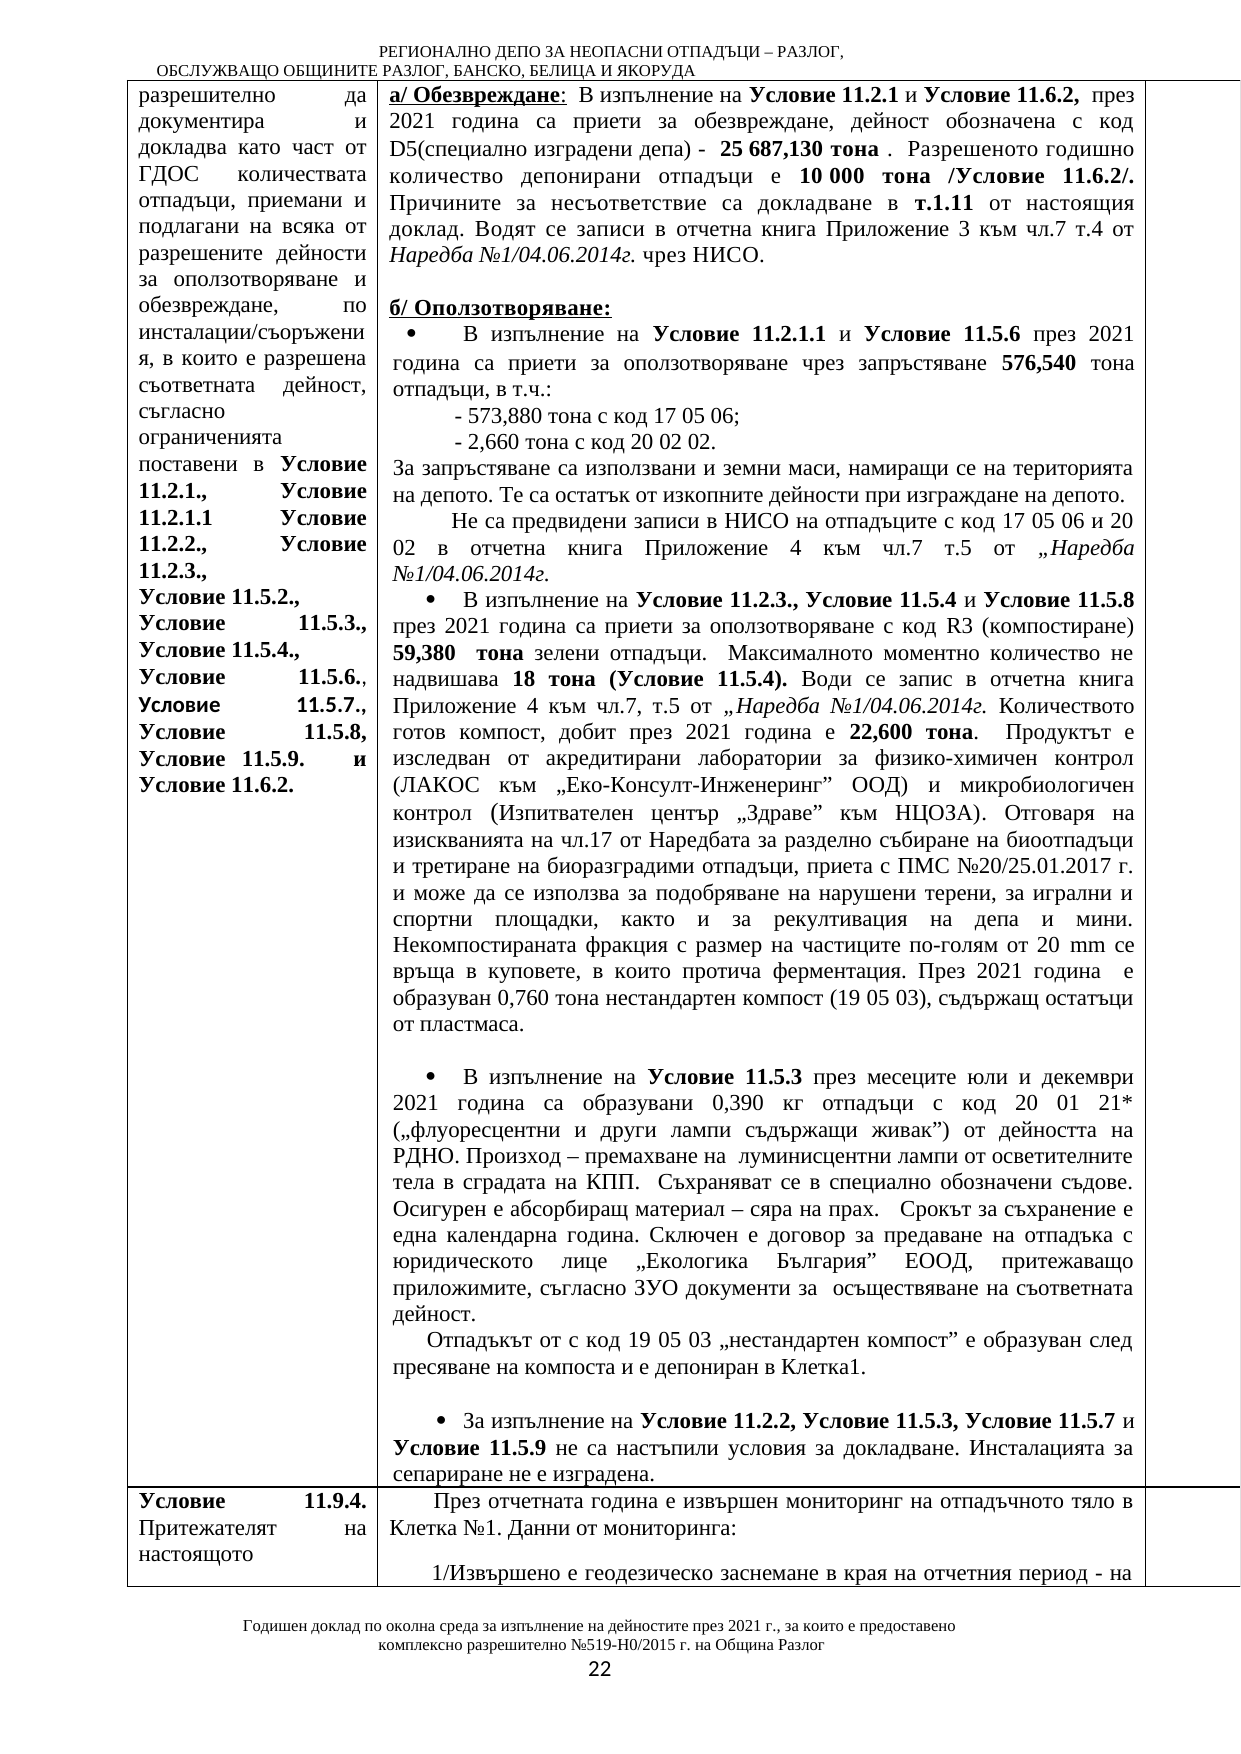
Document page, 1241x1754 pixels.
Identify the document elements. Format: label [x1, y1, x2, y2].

table_cell [378, 1488, 1145, 1586]
table_cell [378, 81, 1145, 1486]
table_cell [128, 1488, 377, 1586]
table_cell [128, 81, 377, 1486]
table_cell [1146, 81, 1240, 1486]
table_cell [1146, 1488, 1240, 1586]
